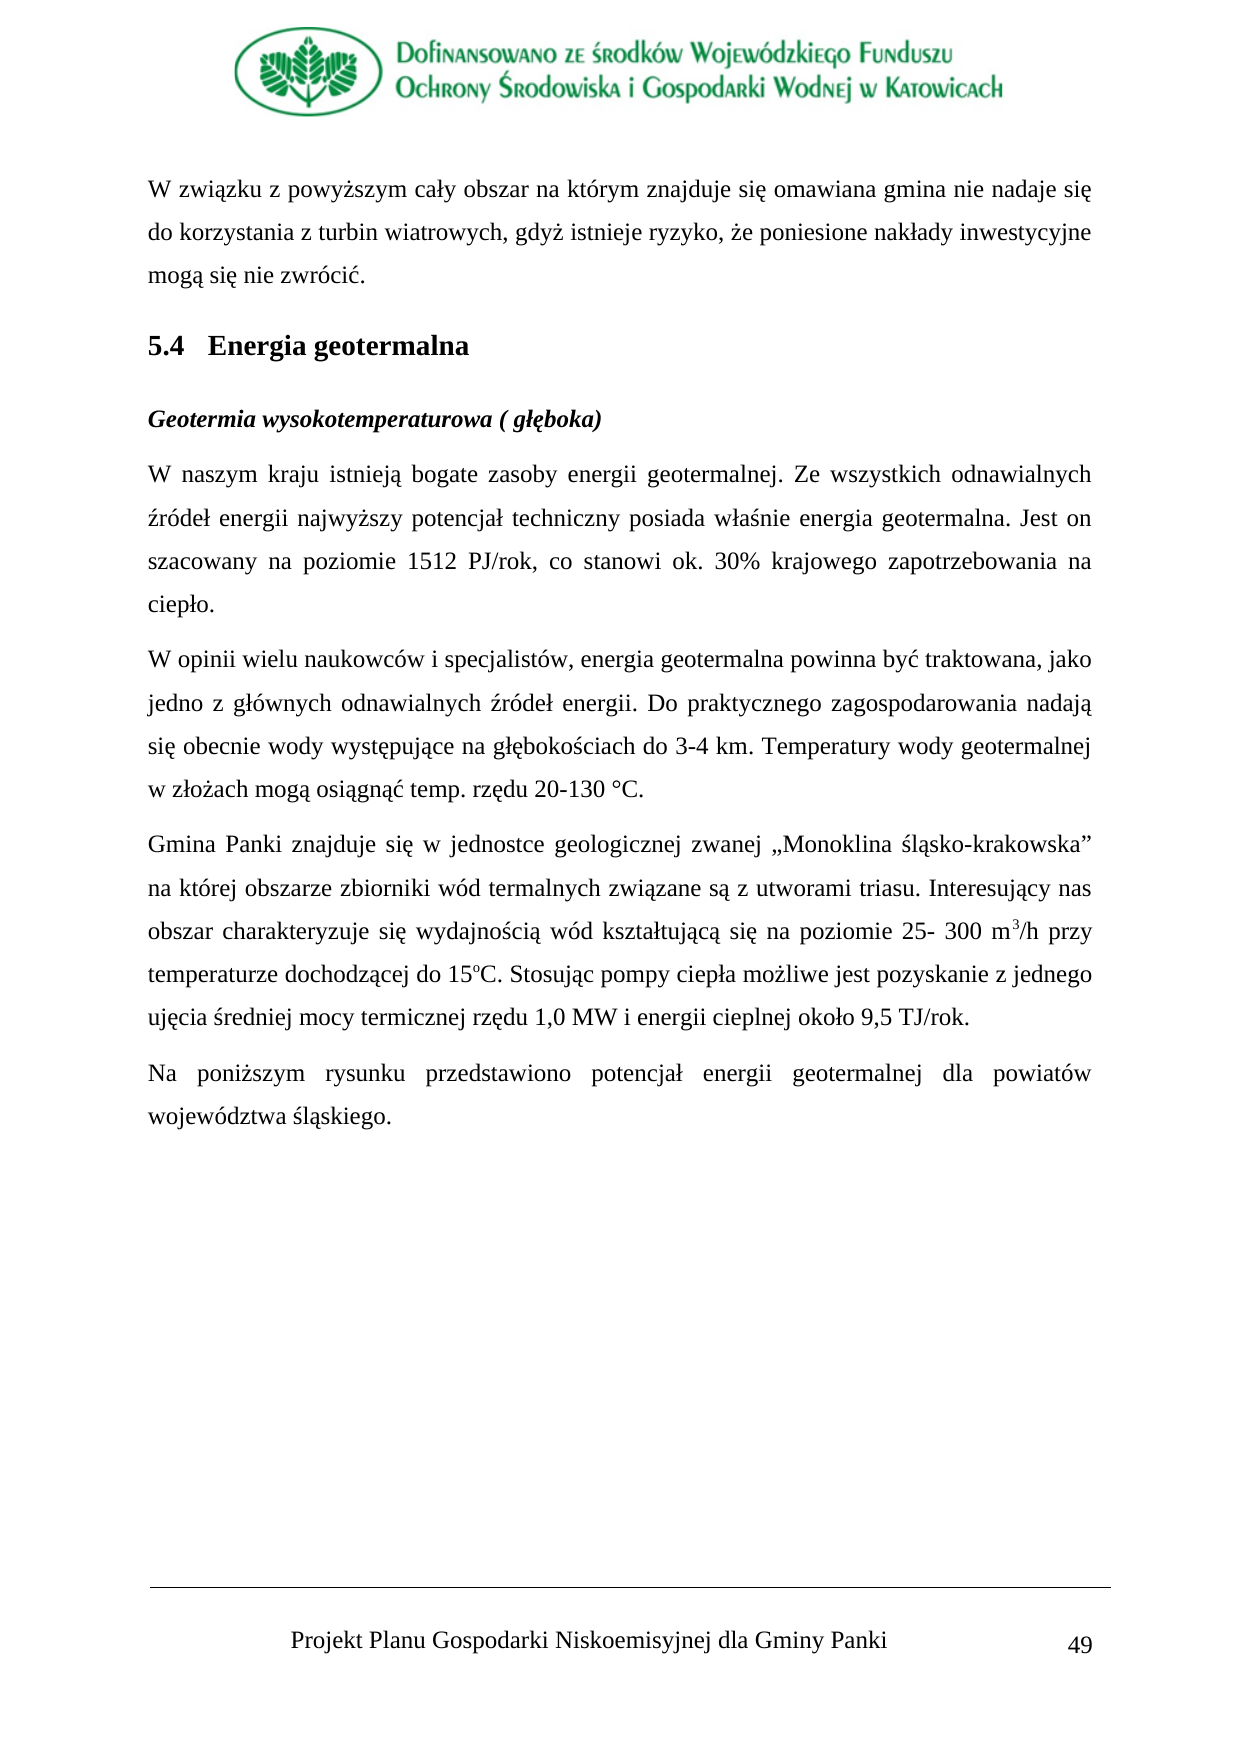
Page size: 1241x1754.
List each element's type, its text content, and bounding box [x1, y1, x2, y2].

picture [234, 27, 1006, 119]
text W opinii wielu naukowców i specjalistów, energia geotermalna powinna być traktowana, jako jedno z głównych odnawialnych źródeł energii. Do praktycznego zagospodarowania nadają się obecnie wody występujące na głębokościach do 3-4 km. Temperatury wody geotermalnej w złożach mogą osiągnąć temp. rzędu 20-130 °C. [148, 644, 1093, 803]
text Na poniższym rysunku przedstawiono potencjał energii geotermalnej dla powiatów województwa śląskiego. [148, 1058, 1093, 1129]
subtitle Energia geotermalna [148, 328, 1093, 362]
text W naszym kraju istnieją bogate zasoby energii geotermalnej. Ze wszystkich odnawialnych źródeł energii najwyższy potencjał techniczny posiada właśnie energia geotermalna. Jest on szacowany na poziomie 1512 PJ/rok, co stanowi ok. 30% krajowego zapotrzebowania na ciepło. [148, 459, 1093, 618]
text W związku z powyższym cały obszar na którym znajduje się omawiana gmina nie nadaje się do korzystania z turbin wiatrowych, gdyż istnieje ryzyko, że poniesione nakłady inwestycyjne mogą się nie zwrócić. [148, 174, 1093, 289]
text Gmina Panki znajduje się w jednostce geologicznej zwanej „Monoklina śląsko-krakowska” na której obszarze zbiorniki wód termalnych związane są z utworami triasu. Interesujący nas obszar charakteryzuje się wydajnością wód kształtującą się na poziomie 25- 300 m3/h przy temperaturze dochodzącej do 15oC. Stosując pompy ciepła możliwe jest pozyskanie z jednego ujęcia średniej mocy termicznej rzędu 1,0 MW i energii cieplnej około 9,5 TJ/rok. [148, 829, 1093, 1031]
text Geotermia wysokotemperaturowa ( głęboka) [148, 404, 1093, 433]
